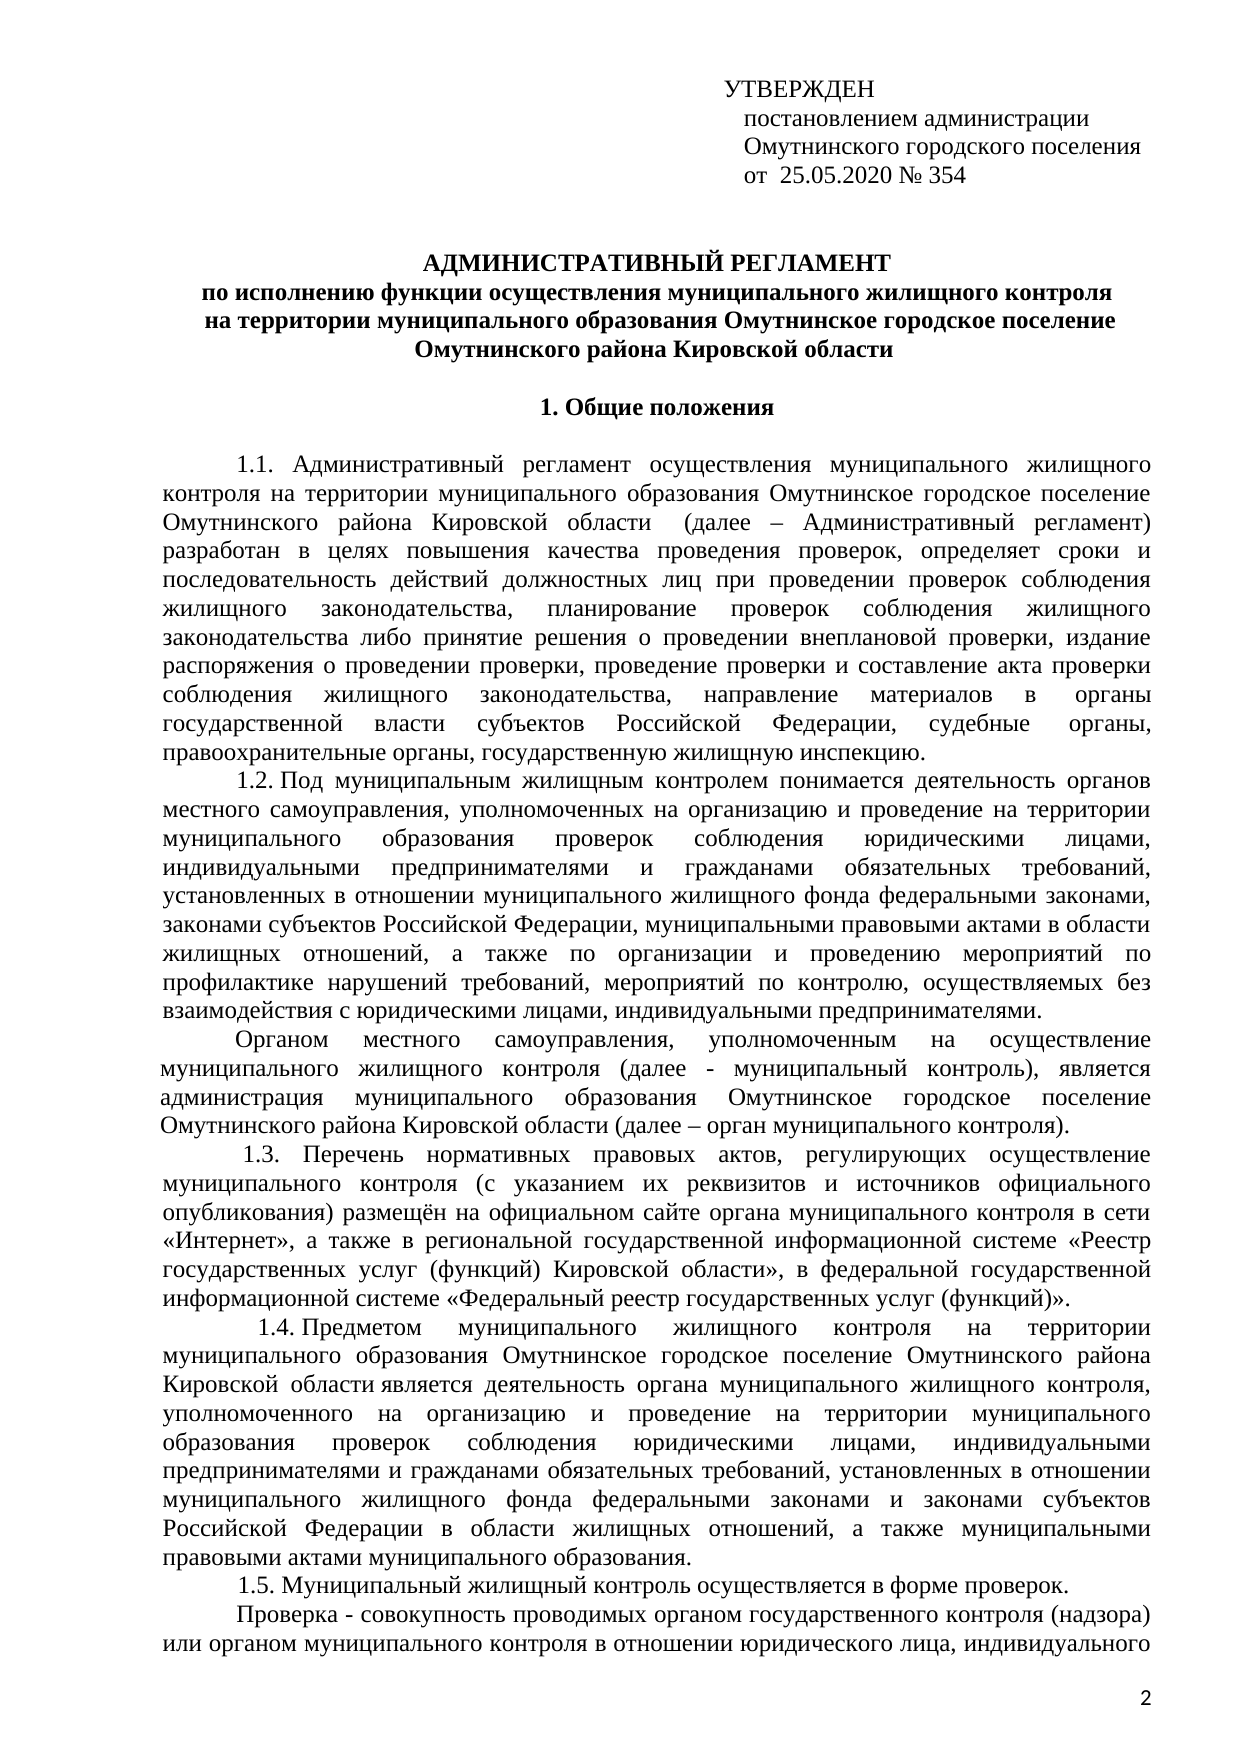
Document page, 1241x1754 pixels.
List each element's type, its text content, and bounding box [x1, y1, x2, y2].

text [162, 1599, 1152, 1657]
text АДМИНИСТРАТИВНЫЙ РЕГЛАМЕНТ [162, 248, 1152, 277]
text 1.4. Предметом муниципального жилищного контроля на территории муниципального образования Омутнинское городское поселение Омутнинского района Кировской области является деятельность органа муниципального жилищного контроля, уполномоченного на организацию и проведение на территории муниципального образования проверок соблюдения юридическими лицами, индивидуальными предпринимателями и гражданами обязательных требований, установленных в отношении муниципального жилищного фонда федеральными законами и законами субъектов Российской Федерации в области жилищных отношений, а также муниципальными правовыми актами муниципального образования. [162, 1312, 1152, 1571]
text от 25.05.2020 № 354 [744, 160, 1152, 189]
text 1.3. Перечень нормативных правовых актов, регулирующих осуществление муниципального контроля (с указанием их реквизитов и источников официального опубликования) размещён на официальном сайте органа муниципального контроля в сети «Интернет», а также в региональной государственной информационной системе «Реестр государственных услуг (функций) Кировской области», в федеральной государственной информационной системе «Федеральный реестр государственных услуг (функций)». [162, 1139, 1152, 1312]
text Органом местного самоуправления, уполномоченным на осуществление муниципального жилищного контроля (далее - муниципальный контроль), является администрация муниципального образования Омутнинское городское поселение Омутнинского района Кировской области (далее – орган муниципального контроля). [160, 1024, 1152, 1139]
text 1.5. Муниципальный жилищный контроль осуществляется в форме проверок. [162, 1571, 1152, 1599]
text на территории муниципального образования Омутнинское городское поселение Омутнинского района Кировской области [162, 306, 1152, 363]
text постановлением администрации [744, 103, 1152, 131]
text 1.2. Под муниципальным жилищным контролем понимается деятельность органов местного самоуправления, уполномоченных на организацию и проведение на территории муниципального образования проверок соблюдения юридическими лицами, индивидуальными предпринимателями и гражданами обязательных требований, установленных в отношении муниципального жилищного фонда федеральными законами, законами субъектов Российской Федерации, муниципальными правовыми актами в области жилищных отношений, а также по организации и проведению мероприятий по профилактике нарушений требований, мероприятий по контролю, осуществляемых без взаимодействия с юридическими лицами, индивидуальными предпринимателями. [162, 766, 1152, 1024]
text 1.1. Административный регламент осуществления муниципального жилищного контроля на территории муниципального образования Омутнинское городское поселение Омутнинского района Кировской области (далее – Административный регламент) разработан в целях повышения качества проведения проверок, определяет сроки и последовательность действий должностных лиц при проведении проверок соблюдения жилищного законодательства, планирование проверок соблюдения жилищного законодательства либо принятие решения о проведении внеплановой проверки, издание распоряжения о проведении проверки, проведение проверки и составление акта проверки соблюдения жилищного законодательства, направление материалов в органы государственной власти субъектов Российской Федерации, судебные органы, правоохранительные органы, государственную жилищную инспекцию. [162, 449, 1152, 766]
text Омутнинского городского поселения [744, 131, 1152, 160]
text 1. Общие положения [162, 392, 1152, 421]
text УТВЕРЖДЕН [162, 74, 1152, 103]
text по исполнению функции осуществления муниципального жилищного контроля [162, 277, 1152, 306]
